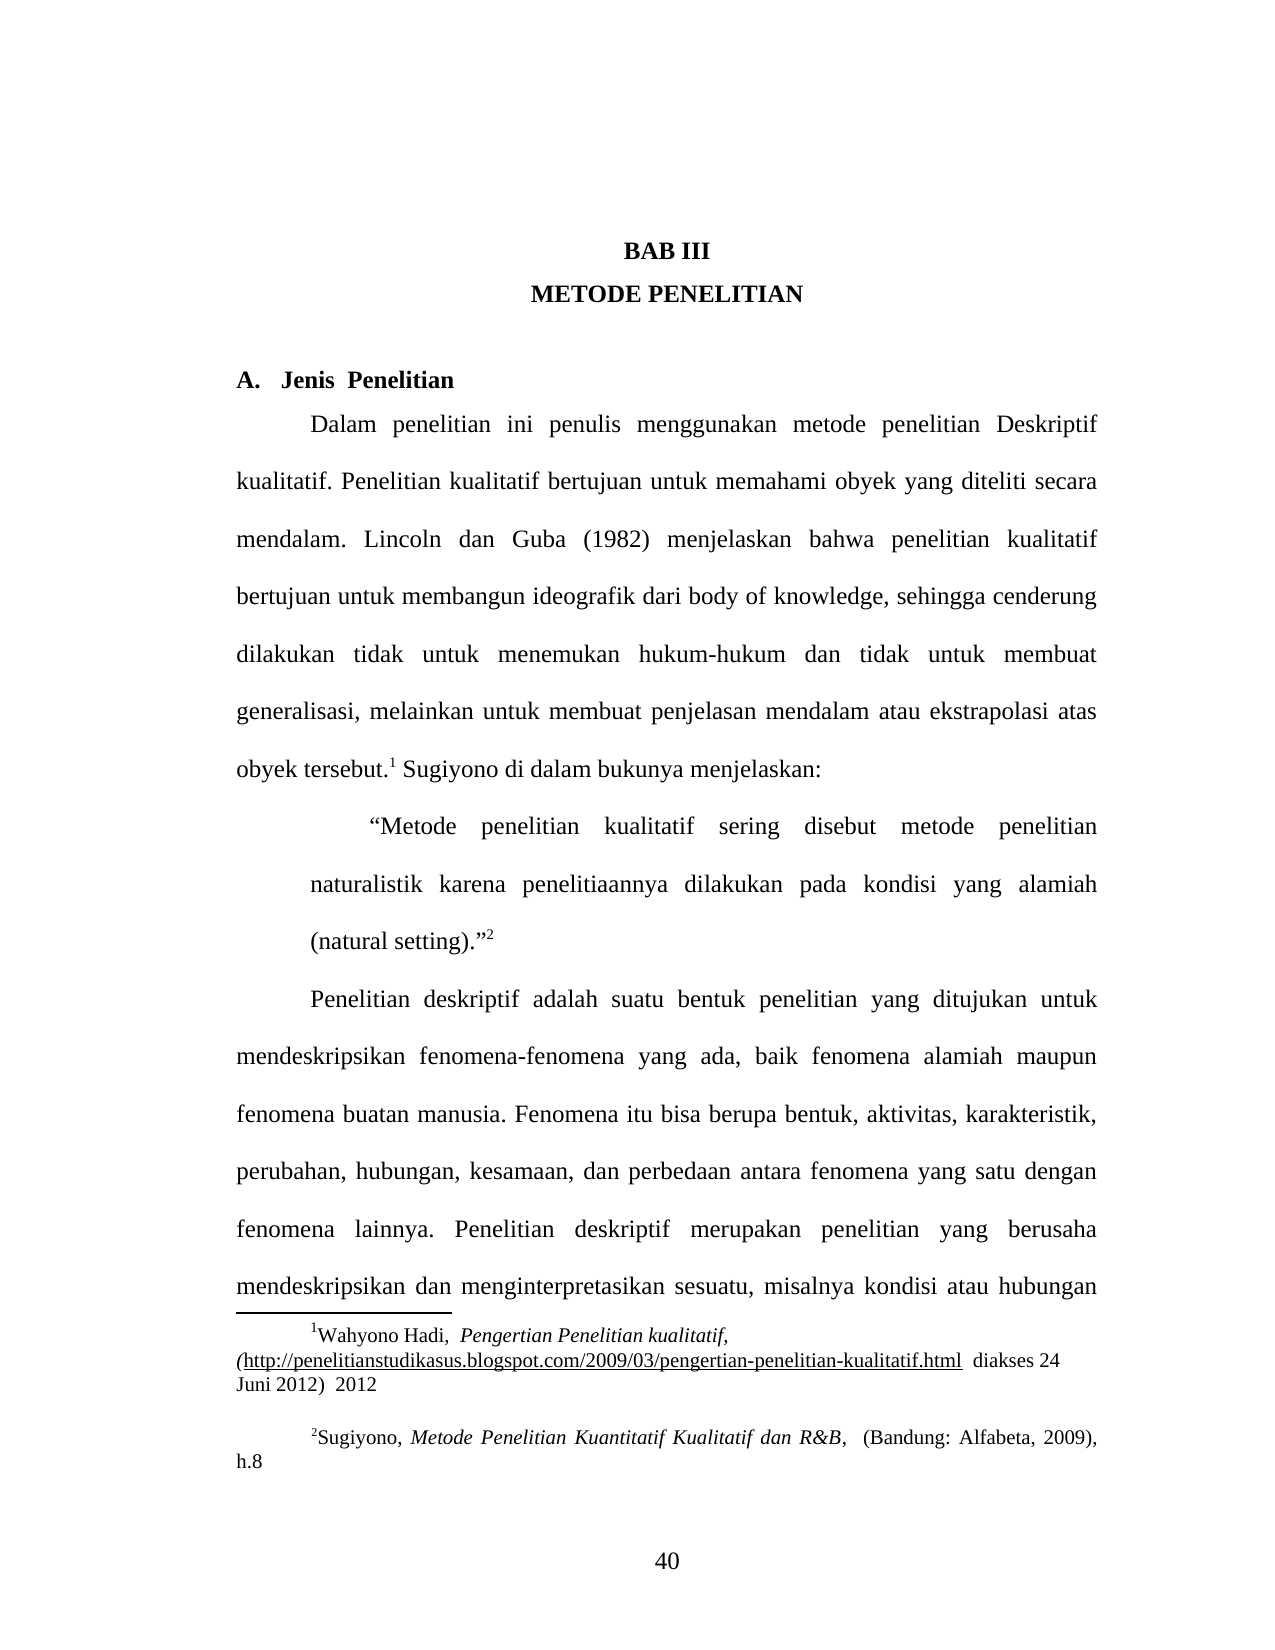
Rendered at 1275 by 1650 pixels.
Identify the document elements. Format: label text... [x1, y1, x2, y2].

text Dalam penelitian ini penulis menggunakan metode penelitian Deskriptif kualitatif. Penelitian kualitatif bertujuan untuk memahami obyek yang diteliti secara mendalam. Lincoln dan Guba (1982) menjelaskan bahwa penelitian kualitatif bertujuan untuk membangun ideografik dari body of knowledge, sehingga cenderung dilakukan tidak untuk menemukan hukum-hukum dan tidak untuk membuat generalisasi, melainkan untuk membuat penjelasan mendalam atau ekstrapolasi atas obyek tersebut. Sugiyono di dalam bukunya menjelaskan: [236, 409, 1098, 782]
list Jenis Penelitian [236, 366, 1098, 394]
text BAB III METODE PENELITIAN [236, 236, 1098, 308]
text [236, 984, 1098, 1300]
text “Metode penelitian kualitatif sering disebut metode penelitian naturalistik karena penelitiaannya dilakukan pada kondisi yang alamiah (natural setting).” [310, 811, 1098, 955]
